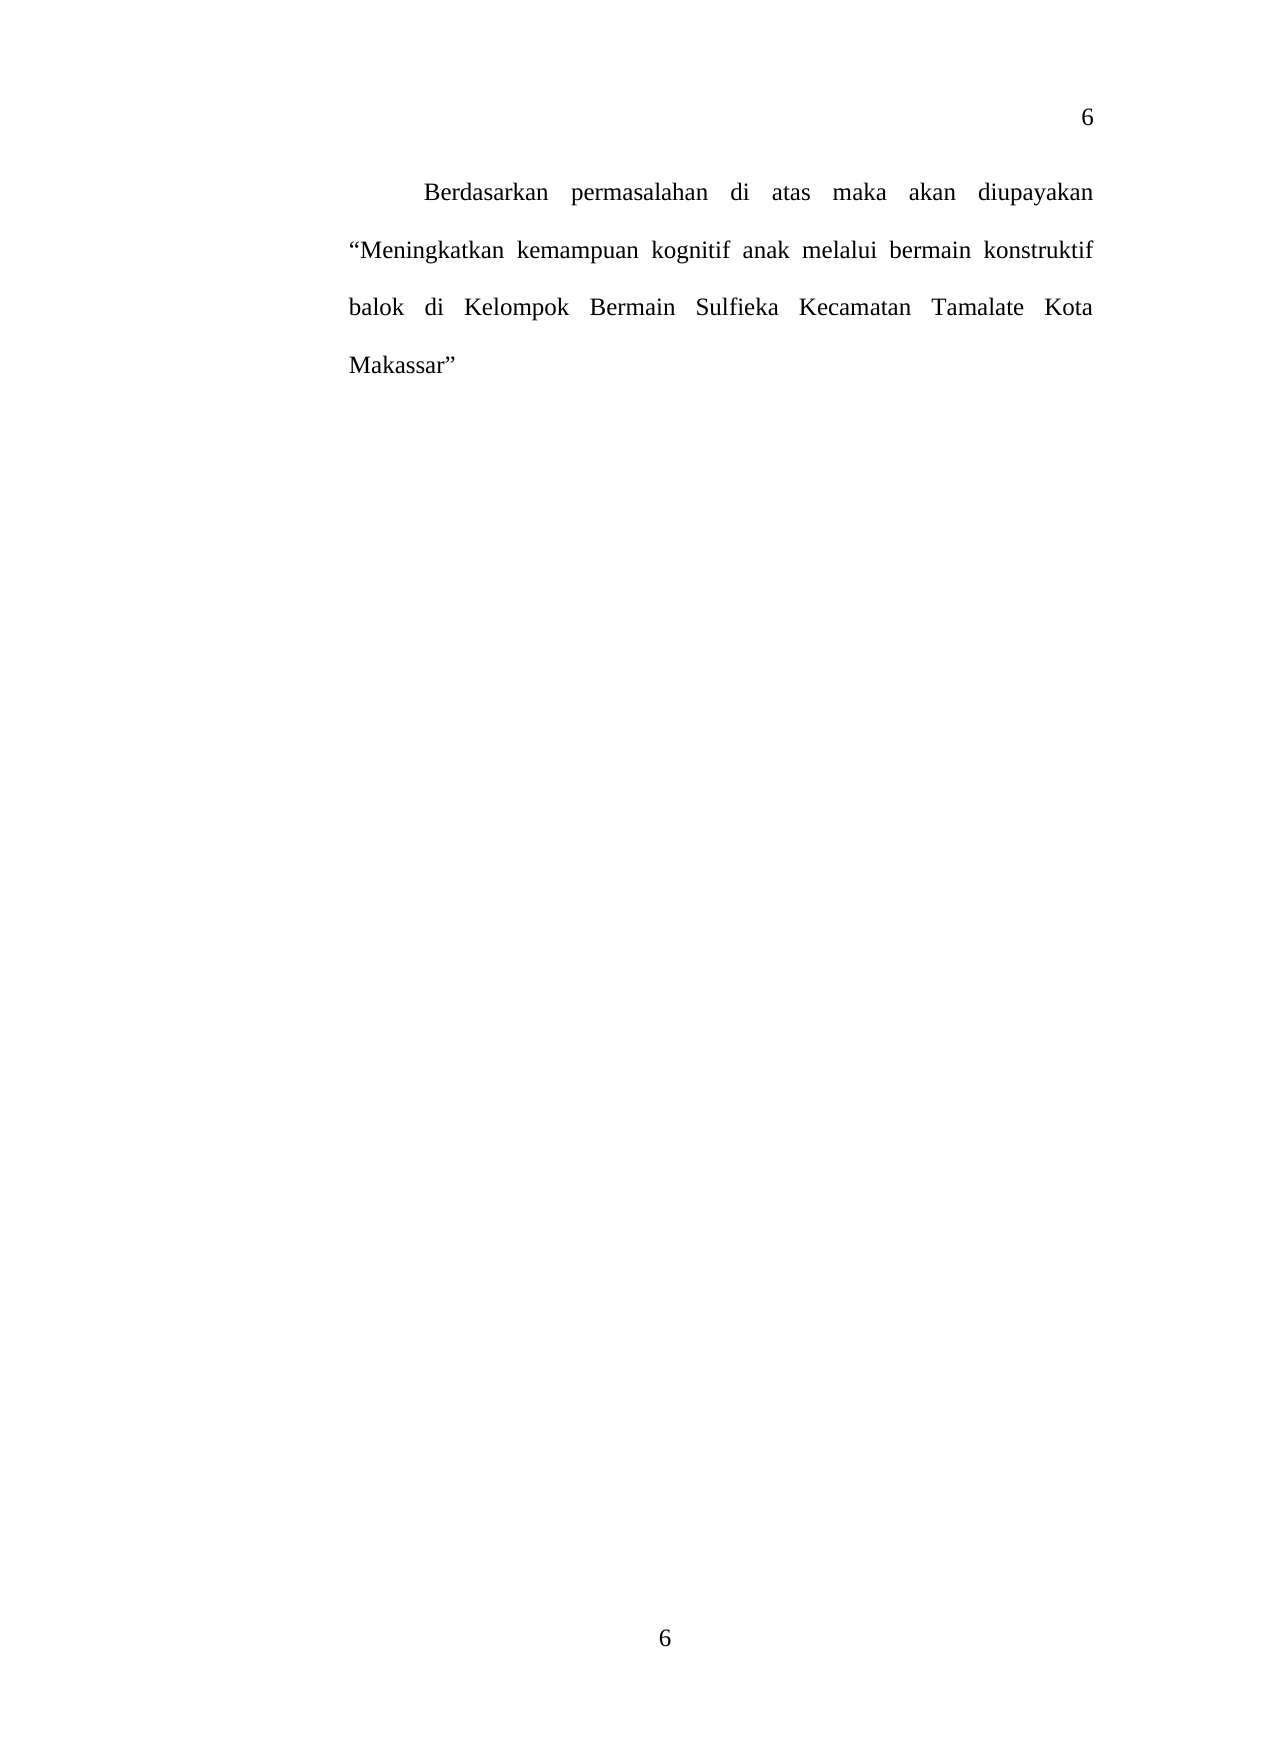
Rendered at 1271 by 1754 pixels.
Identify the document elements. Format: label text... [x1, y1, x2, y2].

text Berdasarkan permasalahan di atas maka akan diupayakan “Meningkatkan kemampuan kognitif anak melalui bermain konstruktif balok di Kelompok Bermain Sulfieka Kecamatan Tamalate Kota Makassar” [349, 177, 1094, 378]
